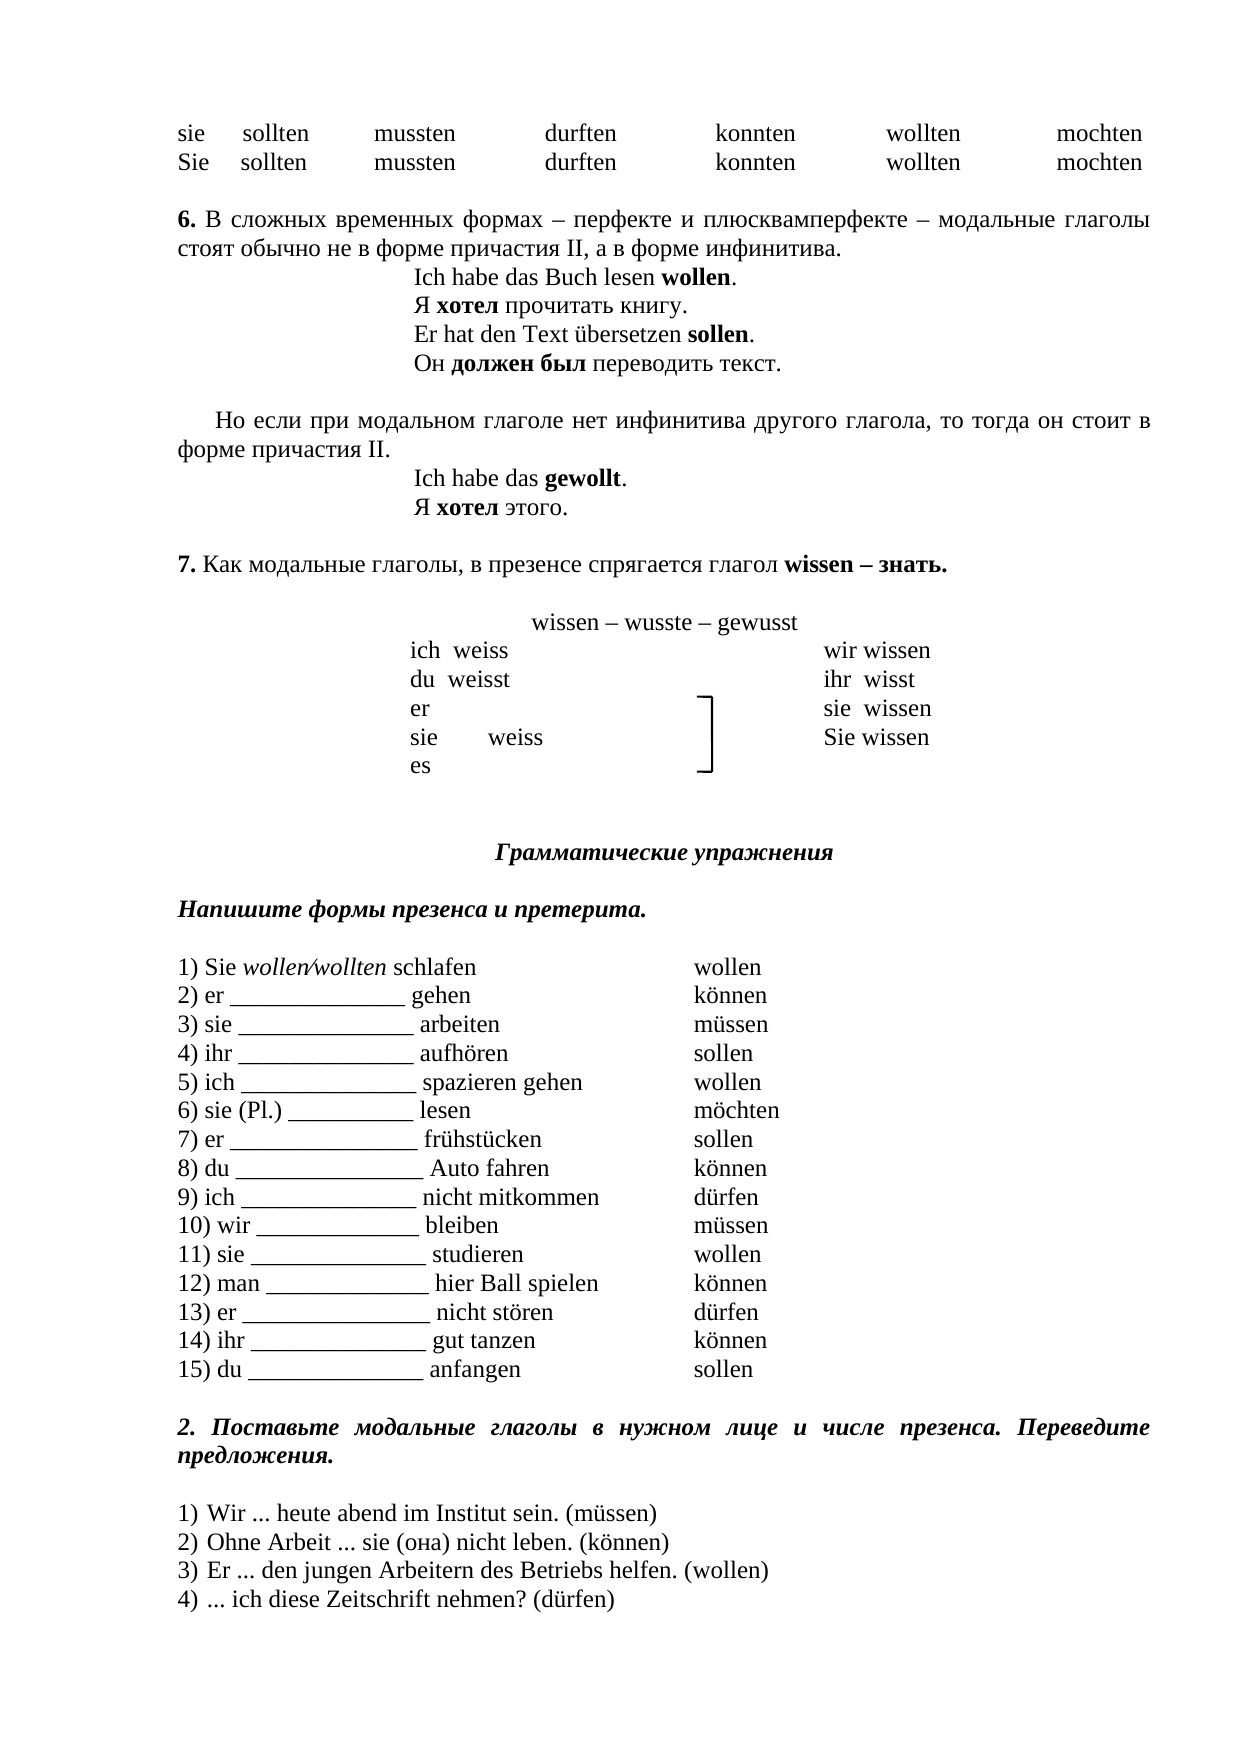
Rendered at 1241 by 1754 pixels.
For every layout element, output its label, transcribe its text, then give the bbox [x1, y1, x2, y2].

text Напишите формы презенса и претерита. [177, 894, 1152, 923]
text Я хотел этого. [177, 492, 1152, 521]
text Но если при модальном глаголе нет инфинитива другого глагола, то тогда он стоит в форме причастия II. [177, 406, 1152, 463]
list Er ... den jungen Arbeitern des Betriebs helfen. (wollen) [177, 1556, 1152, 1584]
text Он должен был переводить текст. [177, 348, 1152, 377]
text Ich habe das Buch lesen wollen. [177, 262, 1152, 291]
text 15) du ______________ anfangen sollen [177, 1354, 1152, 1383]
text 6) sie (Pl.) __________ lesen möchten [177, 1096, 1152, 1124]
text 2) er ______________ gehen können [177, 981, 1152, 1009]
text 7. Как модальные глаголы, в презенсе спрягается глагол wissen – знать. [177, 549, 1152, 578]
text 10) wir _____________ bleiben müssen [177, 1211, 1152, 1239]
text Грамматические упражнения [177, 837, 1152, 866]
text wissen – wusste – gewusst [177, 607, 1152, 636]
text 5) ich ______________ spazieren gehen wollen [177, 1067, 1152, 1096]
text 14) ihr ______________ gut tanzen können [177, 1326, 1152, 1354]
text 3) sie ______________ arbeiten müssen [177, 1009, 1152, 1038]
list ... ich diese Zeitschrift nehmen? (dürfen) [177, 1584, 1152, 1613]
text 9) ich ______________ nicht mitkommen dürfen [177, 1182, 1152, 1211]
text 11) sie ______________ studieren wollen [177, 1239, 1152, 1268]
text 8) du _______________ Auto fahren können [177, 1153, 1152, 1182]
list Ohne Arbeit ... sie (она) nicht leben. (können) [177, 1527, 1152, 1556]
text 4) ihr ______________ aufhören sollen [177, 1038, 1152, 1067]
text 6. В сложных временных формах – перфекте и плюсквамперфекте – модальные глаголы стоят обычно не в форме причастия II, а в форме инфинитива. [177, 204, 1152, 262]
text 13) er _______________ nicht stören dürfen [177, 1297, 1152, 1326]
text Ich habe das gewollt. [177, 463, 1152, 492]
list Wir ... heute abend im Institut sein. (müssen) [177, 1498, 1152, 1527]
text 7) er _______________ frühstücken sollen [177, 1124, 1152, 1153]
text Я хотел прочитать книгу. [177, 291, 1152, 319]
text Er hat den Text übersetzen sollen. [177, 319, 1152, 348]
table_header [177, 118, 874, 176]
text 2. Поставьте модальные глаголы в нужном лице и числе презенса. Переведите предложения. [177, 1412, 1152, 1469]
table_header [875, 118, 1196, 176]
text 12) man _____________ hier Ball spielen können [177, 1268, 1152, 1297]
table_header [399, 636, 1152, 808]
text 1) Sie wollen⁄wollten schlafen wollen [177, 952, 1152, 981]
